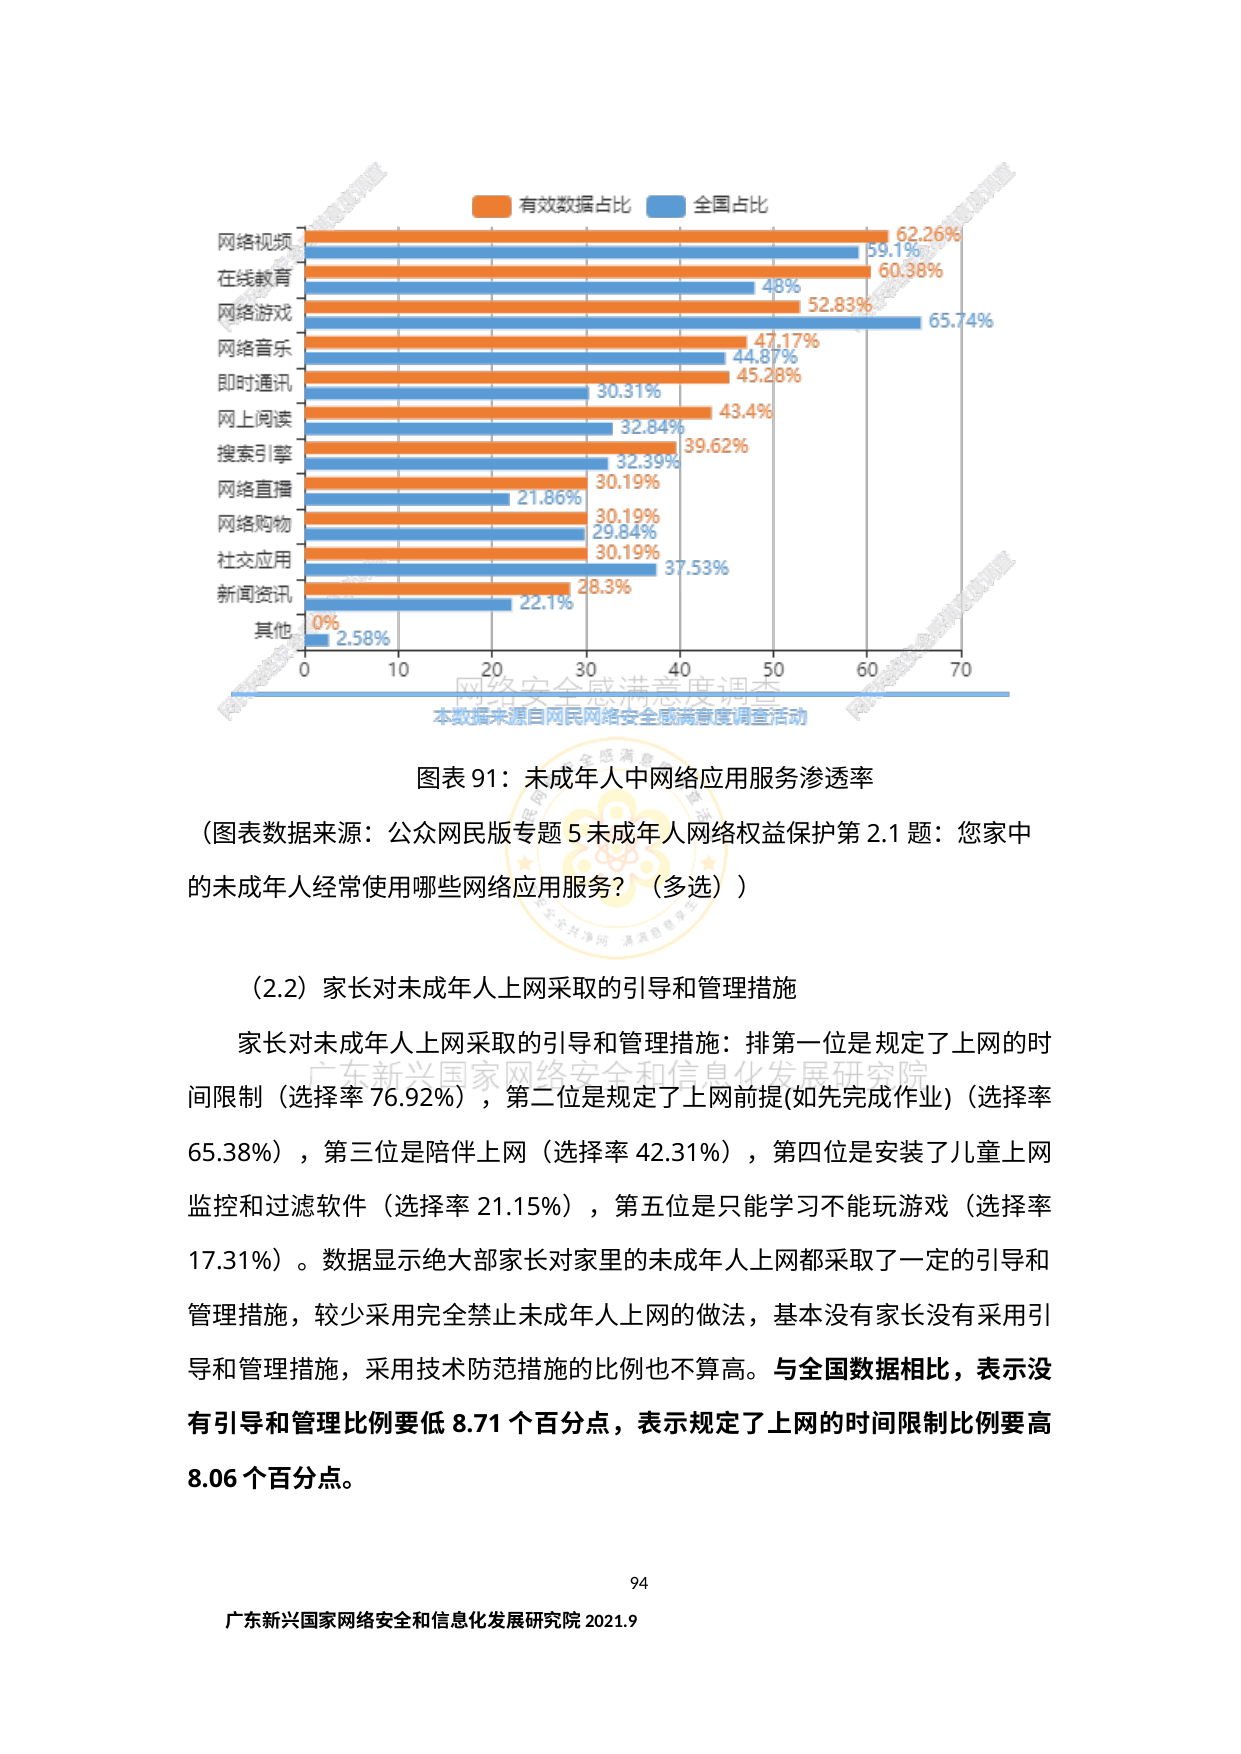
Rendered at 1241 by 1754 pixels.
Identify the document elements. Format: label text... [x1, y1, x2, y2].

text 图表91：未成年人中网络应用服务渗透率 [187, 759, 1053, 795]
picture [202, 150, 1039, 744]
text （图表数据来源：公众网民版专题5未成年人网络权益保护第2.1题：您家中的未成年人经常使用哪些网络应用服务？（多选）） [187, 813, 1053, 904]
text （2.2）家长对未成年人上网采取的引导和管理措施 [187, 969, 1053, 1005]
text 家长对未成年人上网采取的引导和管理措施：排第一位是规定了上网的时间限制（选择率76.92%），第二位是规定了上网前提(如先完成作业)（选择率65.38%），第三位是陪伴上网（选择率42.31%），第四位是安装了儿童上网监控和过滤软件（选择率21.15%），第五位是只能学习不能玩游戏（选择率17.31%）。数据显示绝大部家长对家里的未成年人上网都采取了一定的引导和管理措施，较少采用完全禁止未成年人上网的做法，基本没有家长没有采用引导和管理措施，采用技术防范措施的比例也不算高。与全国数据相比，表示没有引导和管理比例要低8.71个百分点，表示规定了上网的时间限制比例要高8.06个百分点。 [187, 1023, 1053, 1494]
